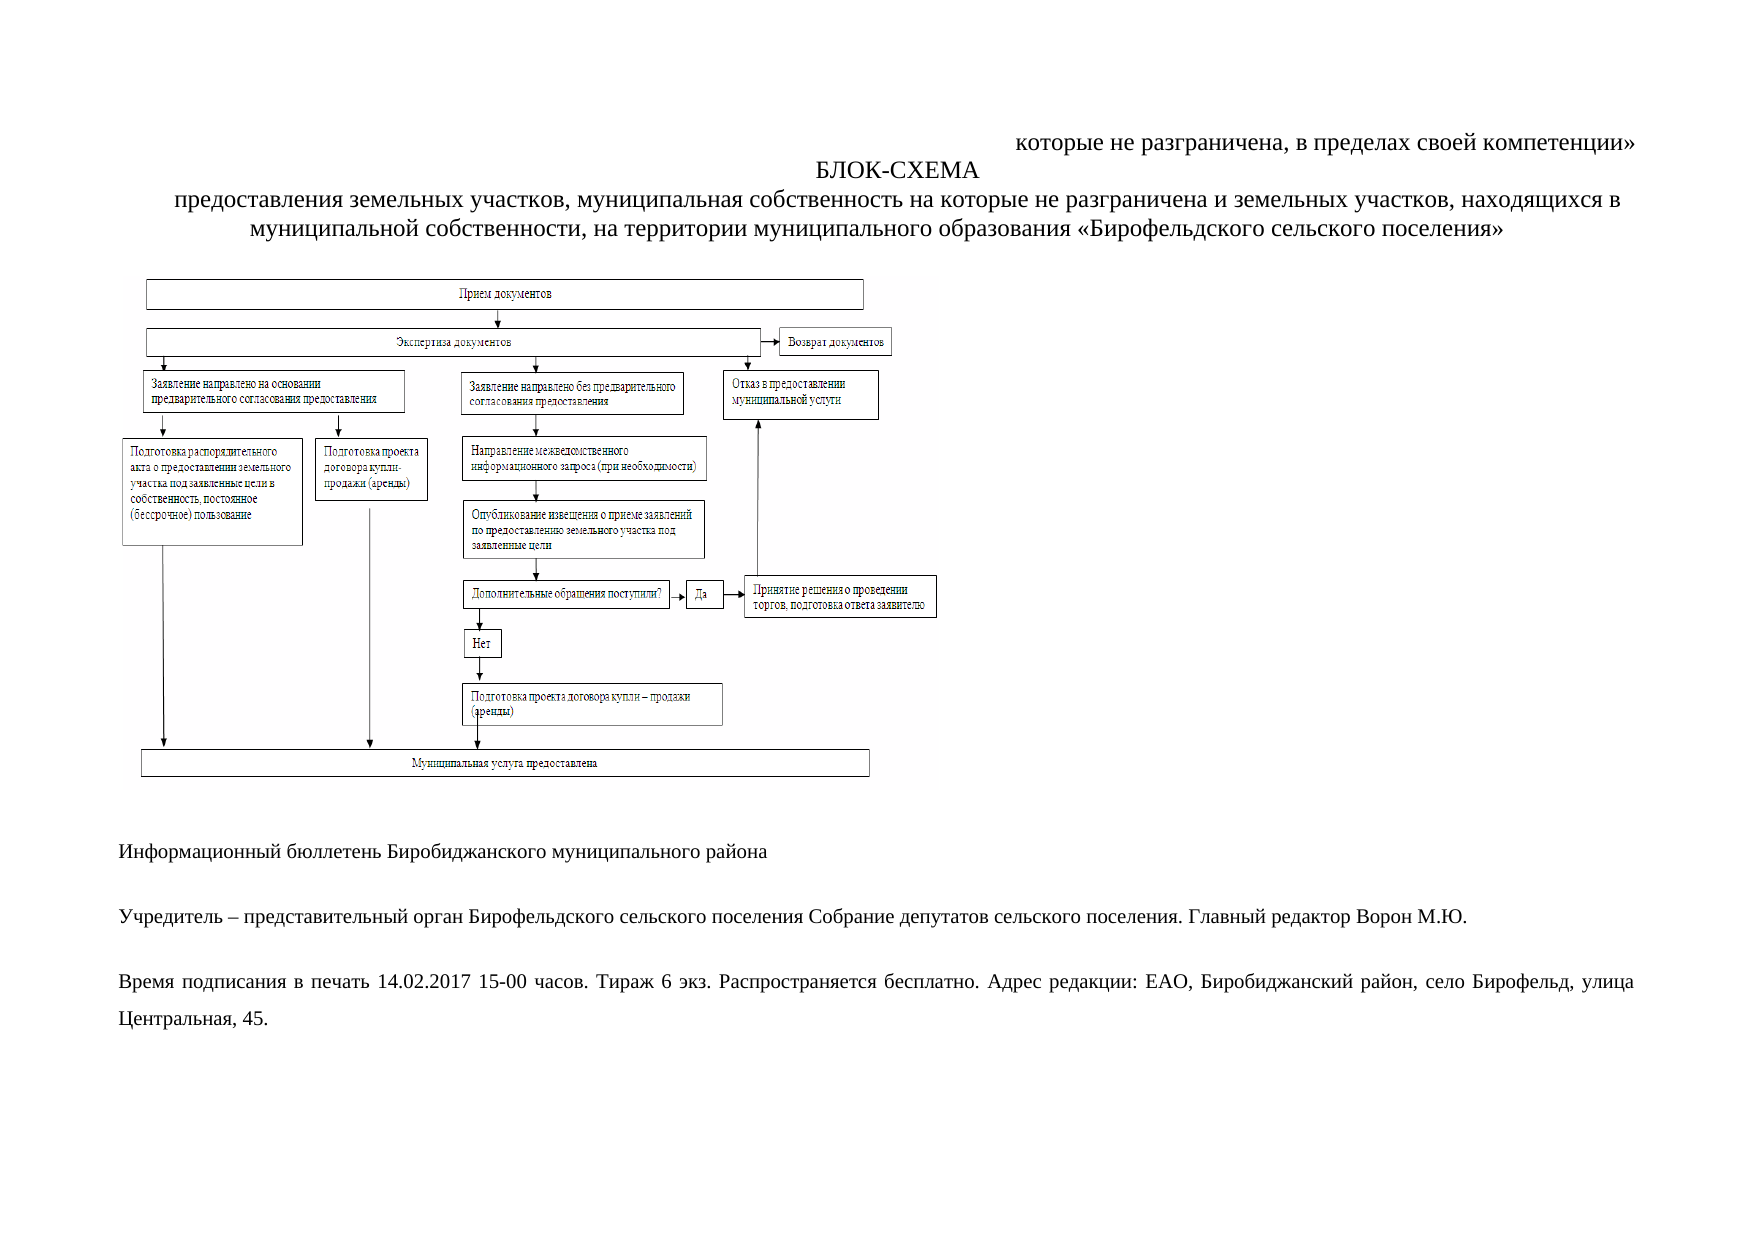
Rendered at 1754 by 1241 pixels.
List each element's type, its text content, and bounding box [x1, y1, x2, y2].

text которые не разграничена, в пределах своей компетенции» [118, 127, 1636, 155]
text предоставления земельных участков, муниципальная собственность на которые не разграничена и земельных участков, находящихся в муниципальной собственности, на территории муниципального образования «Бирофельдского сельского поселения» [118, 184, 1636, 242]
text БЛОК-СХЕМА [118, 155, 1636, 184]
picture [122, 276, 940, 790]
text Время подписания в печать 14.02.2017 15-00 часов. Тираж 6 экз. Распространяется бесплатно. Адрес редакции: ЕАО, Биробиджанский район, село Бирофельд, улица Центральная, 45. [118, 969, 1636, 1029]
text Учредитель – представительный орган Бирофельдского сельского поселения Собрание депутатов сельского поселения. Главный редактор Ворон М.Ю. [118, 904, 1636, 928]
text Информационный бюллетень Биробиджанского муниципального района [118, 839, 1636, 863]
